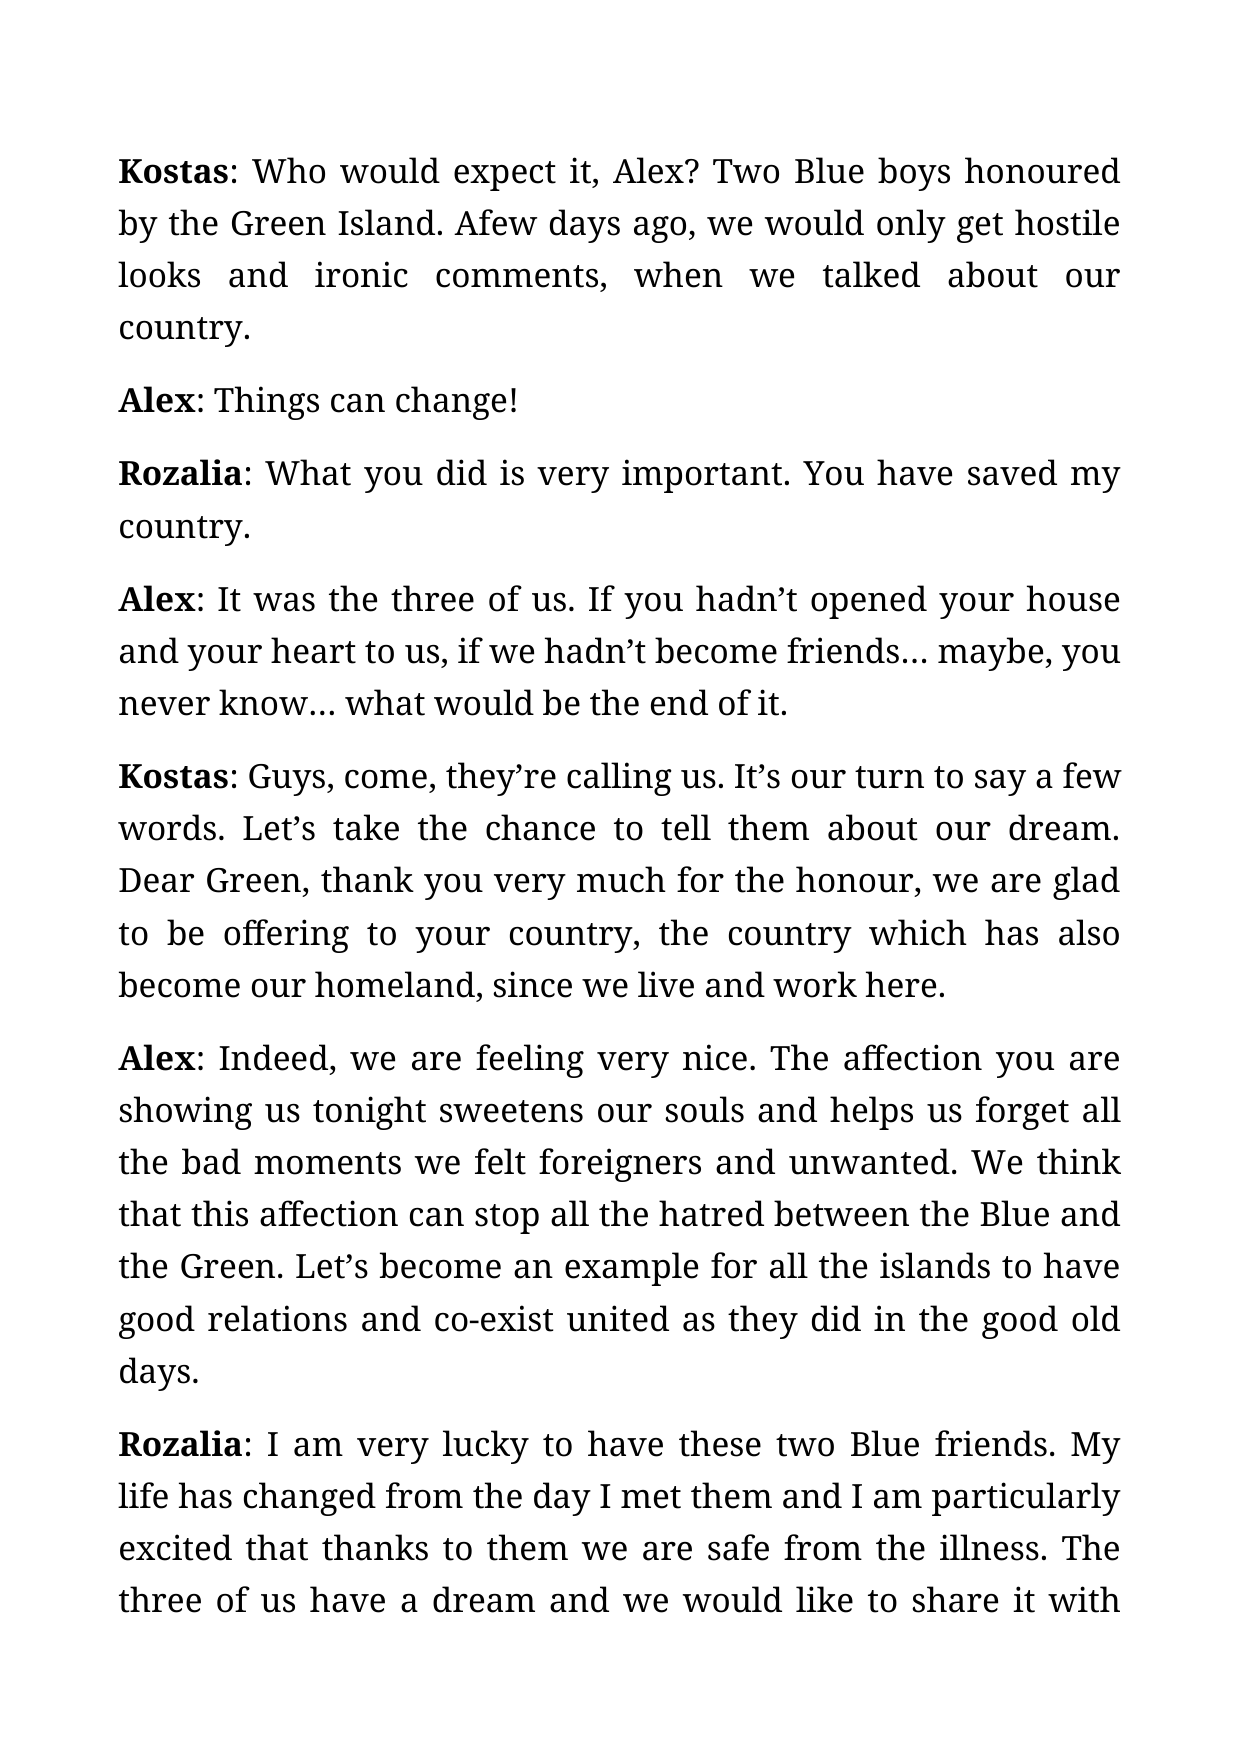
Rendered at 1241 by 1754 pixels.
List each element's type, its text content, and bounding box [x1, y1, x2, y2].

text Alex: Indeed, we are feeling very nice. The affection you are showing us tonight sweetens our souls and helps us forget all the bad moments we felt foreigners and unwanted. We think that this affection can stop all the hatred between the Blue and the Green. Let’s become an example for all the islands to have good relations and co-exist united as they did in the good old days. [118, 1034, 1122, 1393]
text Alex: Things can change! [118, 377, 1122, 423]
text Kostas: Who would expect it, Alex? Two Blue boys honoured by the Green Island. Afew days ago, we would only get hostile looks and ironic comments, when we talked about our country. [118, 148, 1122, 349]
text Alex: It was the three of us. If you hadn’t opened your house and your heart to us, if we hadn’t become friends… maybe, you never know… what would be the end of it. [118, 575, 1122, 725]
text Kostas: Guys, come, they’re calling us. It’s our turn to say a few words. Let’s take the chance to tell them about our dream. Dear Green, thank you very much for the honour, we are glad to be offering to your country, the country which has also become our homeland, since we live and work here. [118, 753, 1122, 1007]
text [118, 1421, 1122, 1623]
text Rozalia: What you did is very important. You have saved my country. [118, 450, 1122, 548]
